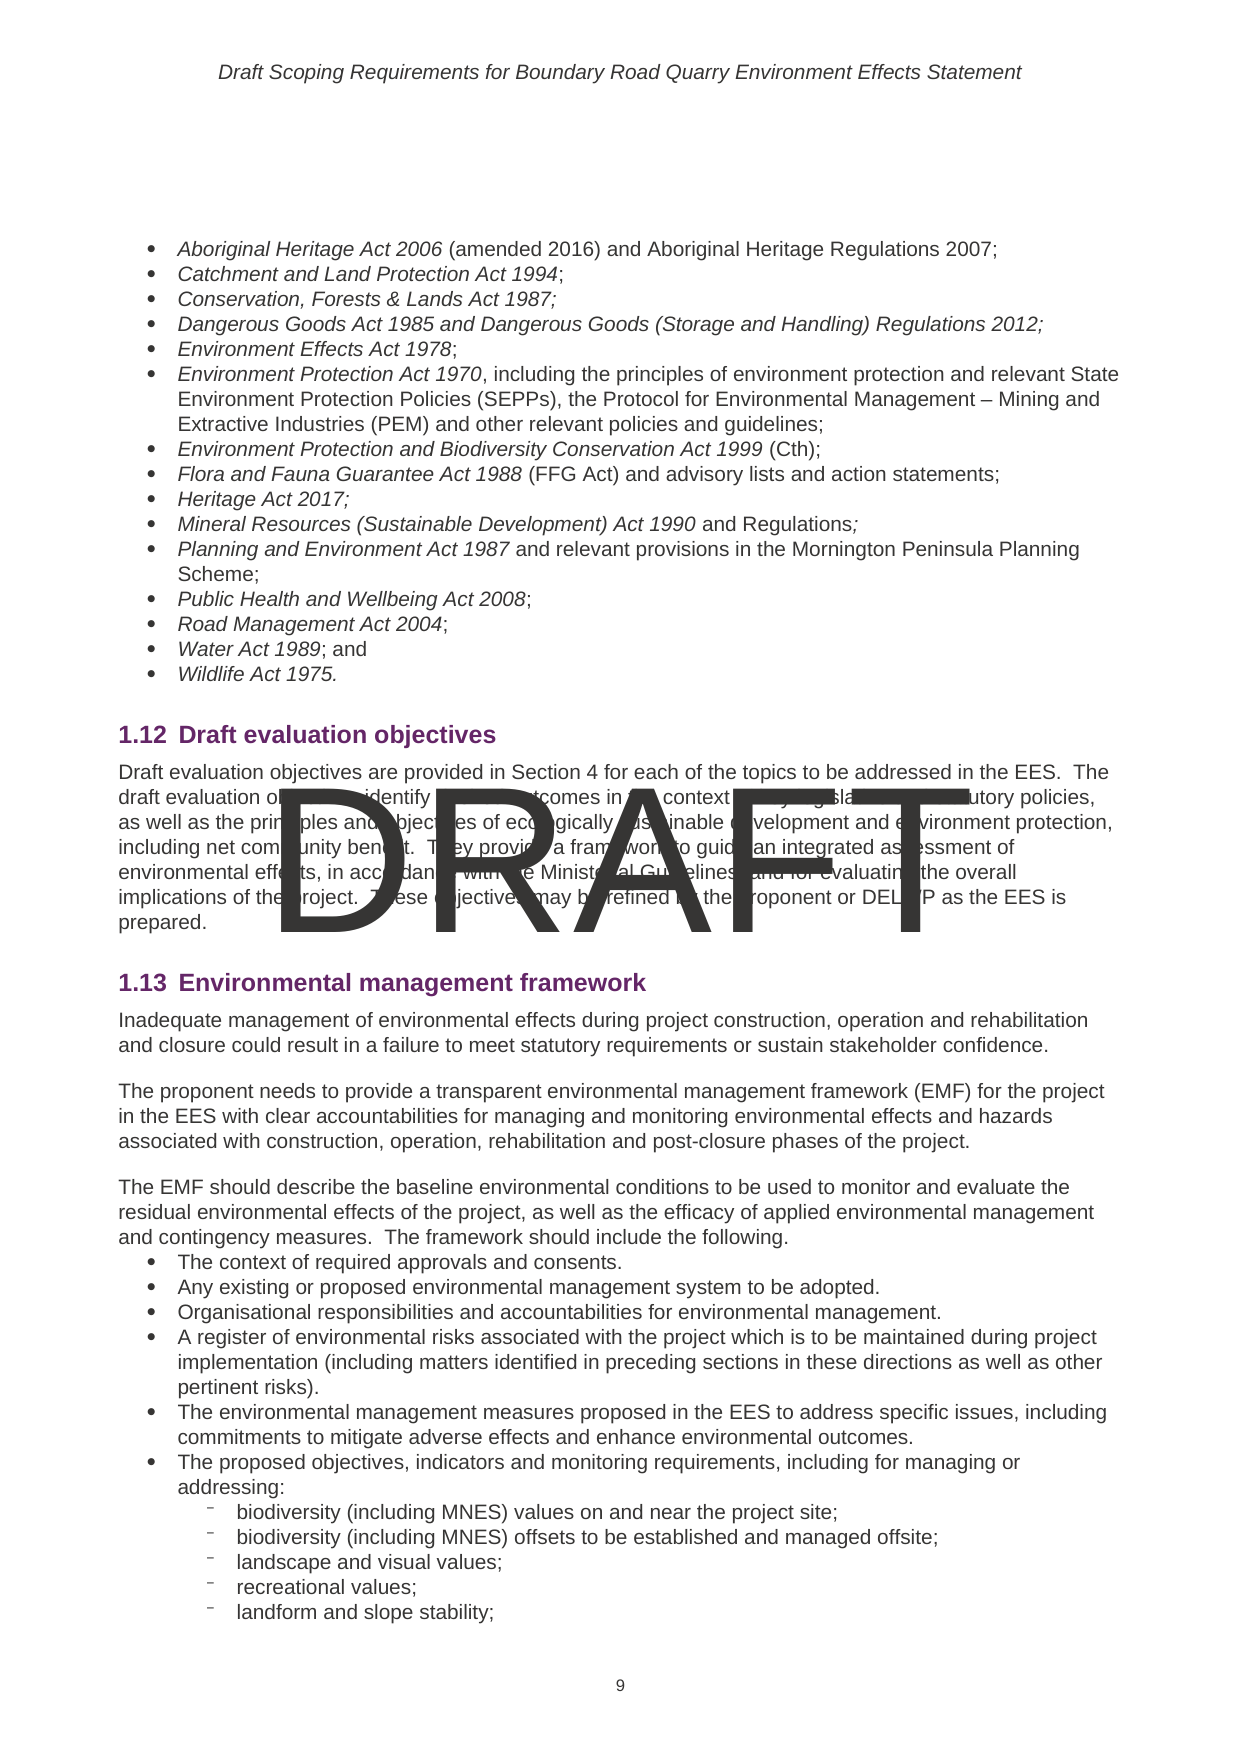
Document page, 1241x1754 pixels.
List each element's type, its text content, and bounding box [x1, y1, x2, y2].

list recreational values; [207, 1574, 1122, 1599]
list Public Health and Wellbeing Act 2008; [148, 586, 1122, 611]
list Catchment and Land Protection Act 1994; [148, 261, 1122, 286]
list Environment Effects Act 1978; [148, 336, 1122, 361]
list A register of environmental risks associated with the project which is to be maintained during project implementation (including matters identified in preceding sections in these directions as well as other pertinent risks). [148, 1324, 1122, 1399]
text The proponent needs to provide a transparent environmental management framework (EMF) for the project in the EES with clear accountabilities for managing and monitoring environmental effects and hazards associated with construction, operation, rehabilitation and post-closure phases of the project. [118, 1078, 1122, 1153]
text The EMF should describe the baseline environmental conditions to be used to monitor and evaluate the residual environmental effects of the project, as well as the efficacy of applied environmental management and contingency measures. The framework should include the following. [118, 1174, 1122, 1249]
list Heritage Act 2017; [148, 486, 1122, 511]
list Environment Protection and Biodiversity Conservation Act 1999 (Cth); [148, 436, 1122, 461]
list Dangerous Goods Act 1985 and Dangerous Goods (Storage and Handling) Regulations 2012; [148, 311, 1122, 336]
list landform and slope stability; [207, 1599, 1122, 1624]
subtitle Environmental management framework [118, 972, 1122, 997]
list The context of required approvals and consents. [148, 1249, 1122, 1274]
text Draft evaluation objectives are provided in Section 4 for each of the topics to be addressed in the EES. The draft evaluation objectives identify desired outcomes in the context of key legislative and statutory policies, as well as the principles and objectives of ecologically sustainable development and environment protection, including net community benefit. They provide a framework to guide an integrated assessment of environmental effects, in accordance with the Ministerial Guidelines, and for evaluating the overall implications of the project. These objectives may be refined by the proponent or DELWP as the EES is prepared. [118, 759, 1122, 934]
list Wildlife Act 1975. [148, 661, 1122, 686]
list Organisational responsibilities and accountabilities for environmental management. [148, 1299, 1122, 1324]
list Flora and Fauna Guarantee Act 1988 (FFG Act) and advisory lists and action statements; [148, 461, 1122, 486]
list Environment Protection Act 1970, including the principles of environment protection and relevant State Environment Protection Policies (SEPPs), the Protocol for Environmental Management – Mining and Extractive Industries (PEM) and other relevant policies and guidelines; [148, 361, 1122, 436]
list The environmental management measures proposed in the EES to address specific issues, including commitments to mitigate adverse effects and enhance environmental outcomes. [148, 1399, 1122, 1449]
list Any existing or proposed environmental management system to be adopted. [148, 1274, 1122, 1299]
list Water Act 1989; and [148, 636, 1122, 661]
list The proposed objectives, indicators and monitoring requirements, including for managing or addressing: [148, 1449, 1122, 1499]
list Aboriginal Heritage Act 2006 (amended 2016) and Aboriginal Heritage Regulations 2007; [148, 236, 1122, 261]
list Road Management Act 2004; [148, 611, 1122, 636]
list Mineral Resources (Sustainable Development) Act 1990 and Regulations; [148, 511, 1122, 536]
list biodiversity (including MNES) offsets to be established and managed offsite; [207, 1524, 1122, 1549]
subtitle Draft evaluation objectives [118, 724, 1122, 749]
list biodiversity (including MNES) values on and near the project site; [207, 1499, 1122, 1524]
list Planning and Environment Act 1987 and relevant provisions in the Mornington Peninsula Planning Scheme; [148, 536, 1122, 586]
text Inadequate management of environmental effects during project construction, operation and rehabilitation and closure could result in a failure to meet statutory requirements or sustain stakeholder confidence. [118, 1007, 1122, 1057]
list landscape and visual values; [207, 1549, 1122, 1574]
list Conservation, Forests & Lands Act 1987; [148, 286, 1122, 311]
